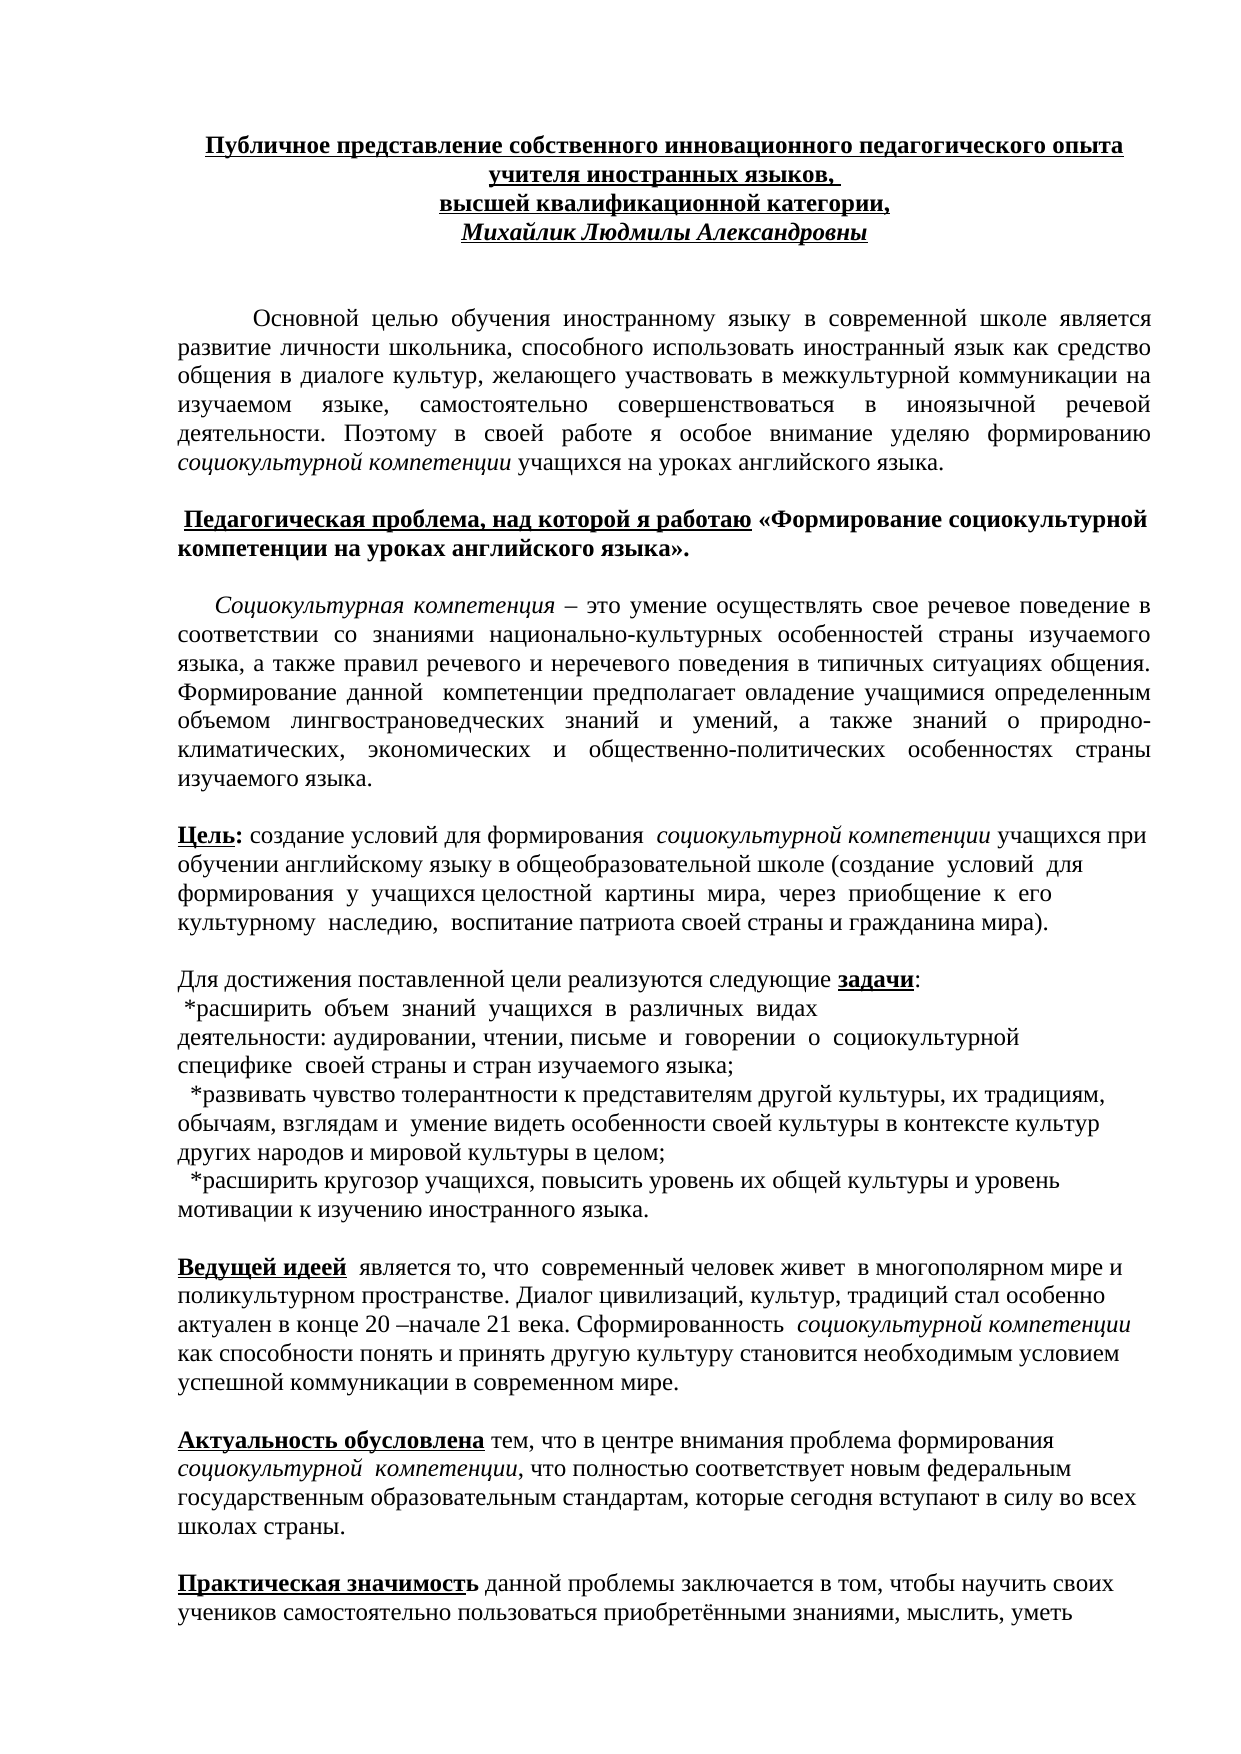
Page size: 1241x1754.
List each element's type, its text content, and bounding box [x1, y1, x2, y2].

text деятельности: аудировании, чтении, письме и говорении о социокультурной специфике своей страны и стран изучаемого языка; [177, 1022, 1152, 1079]
text Ведущей идеей является то, что современный человек живет в многополярном мире и поликультурном пространстве. Диалог цивилизаций, культур, традиций стал особенно актуален в конце 20 –начале 21 века. Сформированность социокультурной компетенции как способности понять и принять другую культуру становится необходимым условием успешной коммуникации в современном мире. [177, 1252, 1152, 1396]
text *расширить кругозор учащихся, повысить уровень их общей культуры и уровень [177, 1166, 1152, 1194]
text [177, 1425, 1152, 1626]
text Для достижения поставленной цели реализуются следующие задачи: [177, 964, 1152, 993]
text *развивать чувство толерантности к представителям другой культуры, их традициям, обычаям, взглядам и умение видеть особенности своей культуры в контексте культур других народов и мировой культуры в целом; [177, 1079, 1152, 1166]
text Цель: создание условий для формирования социокультурной компетенции учащихся при обучении английскому языку в общеобразовательной школе (создание условий для формирования у учащихся целостной картины мира, через приобщение к его культурному наследию, воспитание патриота своей страны и гражданина мира). [177, 821, 1152, 936]
text Социокультурная компетенция – это умение осуществлять свое речевое поведение в соответствии со знаниями национально-культурных особенностей страны изучаемого языка, а также правил речевого и неречевого поведения в типичных ситуациях общения. Формирование данной компетенции предполагает овладение учащимися определенным объемом лингвострановедческих знаний и умений, а также знаний о природно-климатических, экономических и общественно-политических особенностях страны изучаемого языка. [177, 591, 1152, 792]
text мотивации к изучению иностранного языка. [177, 1194, 1152, 1223]
text Публичное представление собственного инновационного педагогического опыта учителя иностранных языков, высшей квалификационной категории, Михайлик Людмилы Александровны [177, 131, 1152, 246]
text Педагогическая проблема, над которой я работаю «Формирование социокультурной компетенции на уроках английского языка». [177, 504, 1152, 562]
text Основной целью обучения иностранному языку в современной школе является развитие личности школьника, способного использовать иностранный язык как средство общения в диалоге культур, желающего участвовать в межкультурной коммуникации на изучаемом языке, самостоятельно совершенствоваться в иноязычной речевой деятельности. Поэтому в своей работе я особое внимание уделяю формированию социокультурной компетенции учащихся на уроках английского языка. [177, 246, 1152, 476]
text *расширить объем знаний учащихся в различных видах [177, 993, 1152, 1022]
